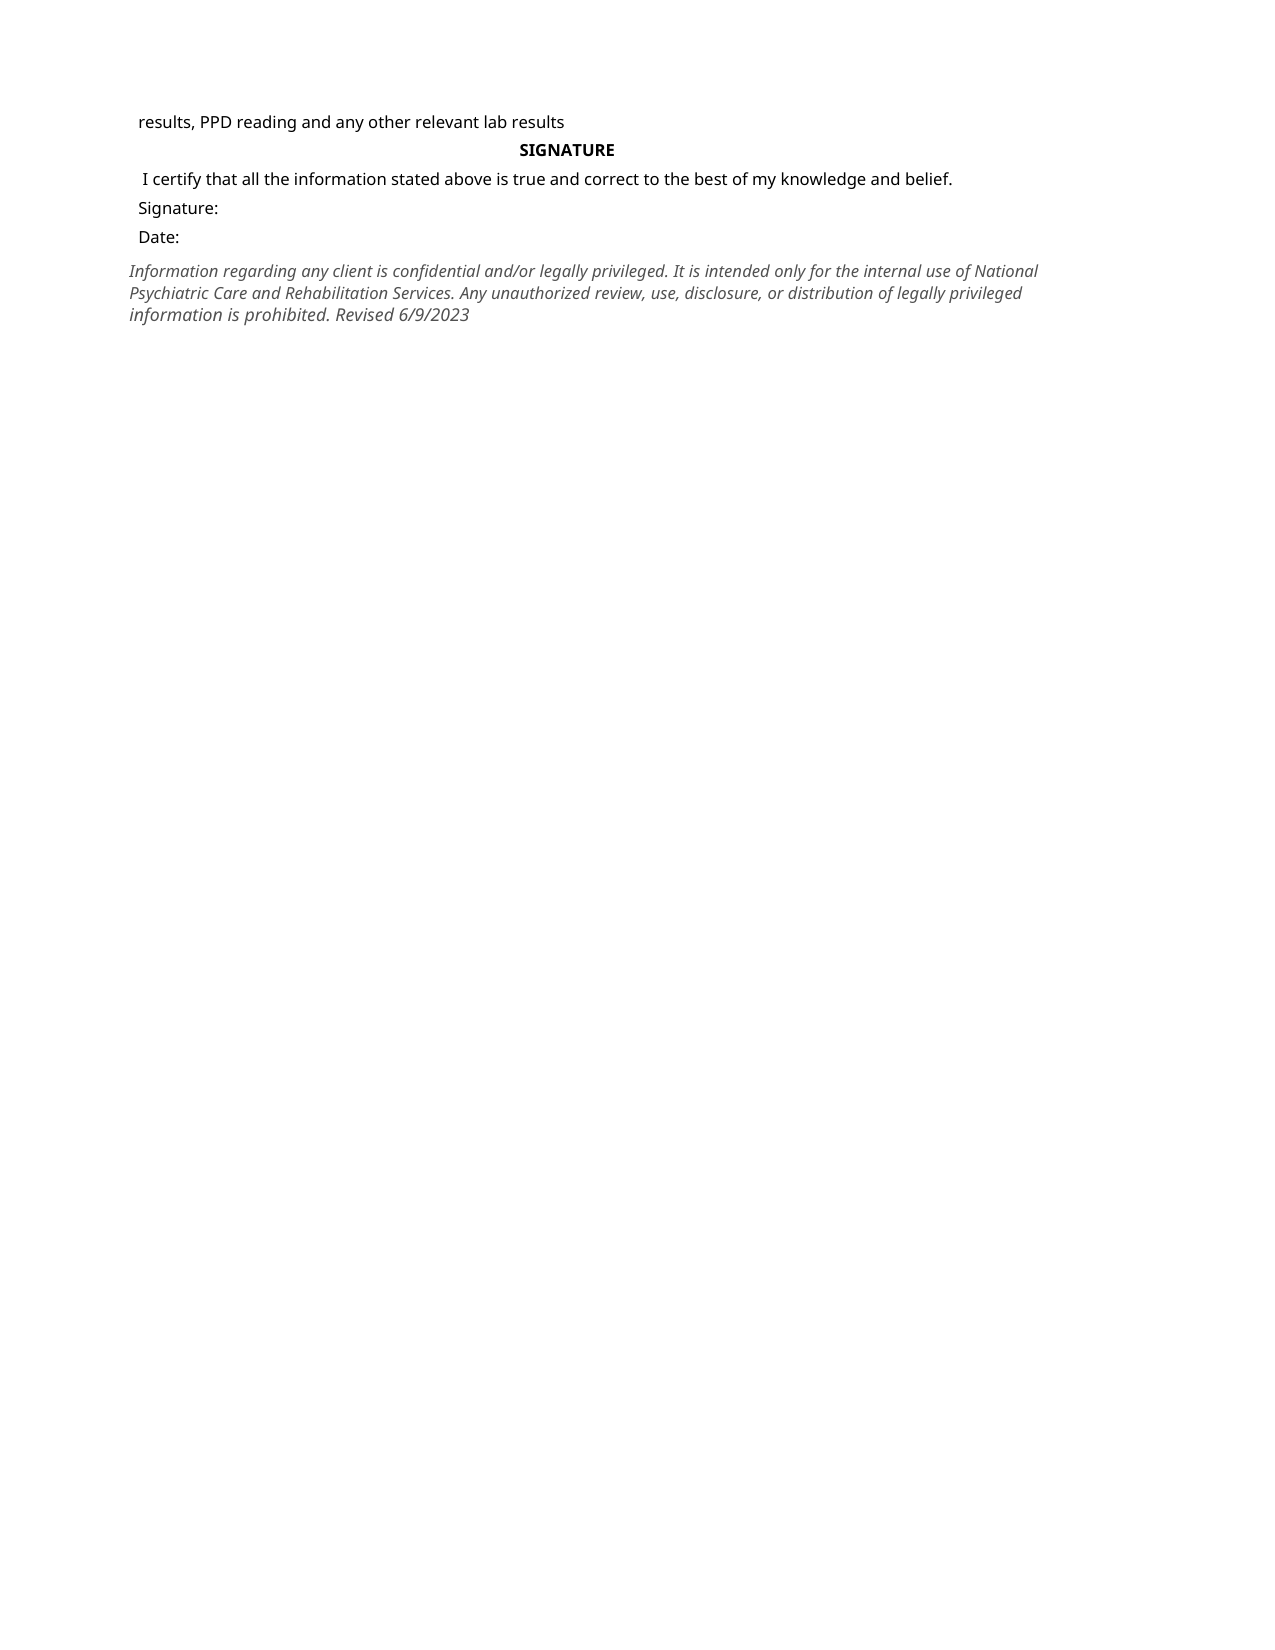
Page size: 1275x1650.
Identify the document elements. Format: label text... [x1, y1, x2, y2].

text Information regarding any client is confidential and/or legally privileged. It is intended only for the internal use of National Psychiatric Care and Rehabilitation Services. Any unauthorized review, use, disclosure, or distribution of legally privileged information is prohibited. Revised 6/9/2023 [129, 261, 1050, 327]
